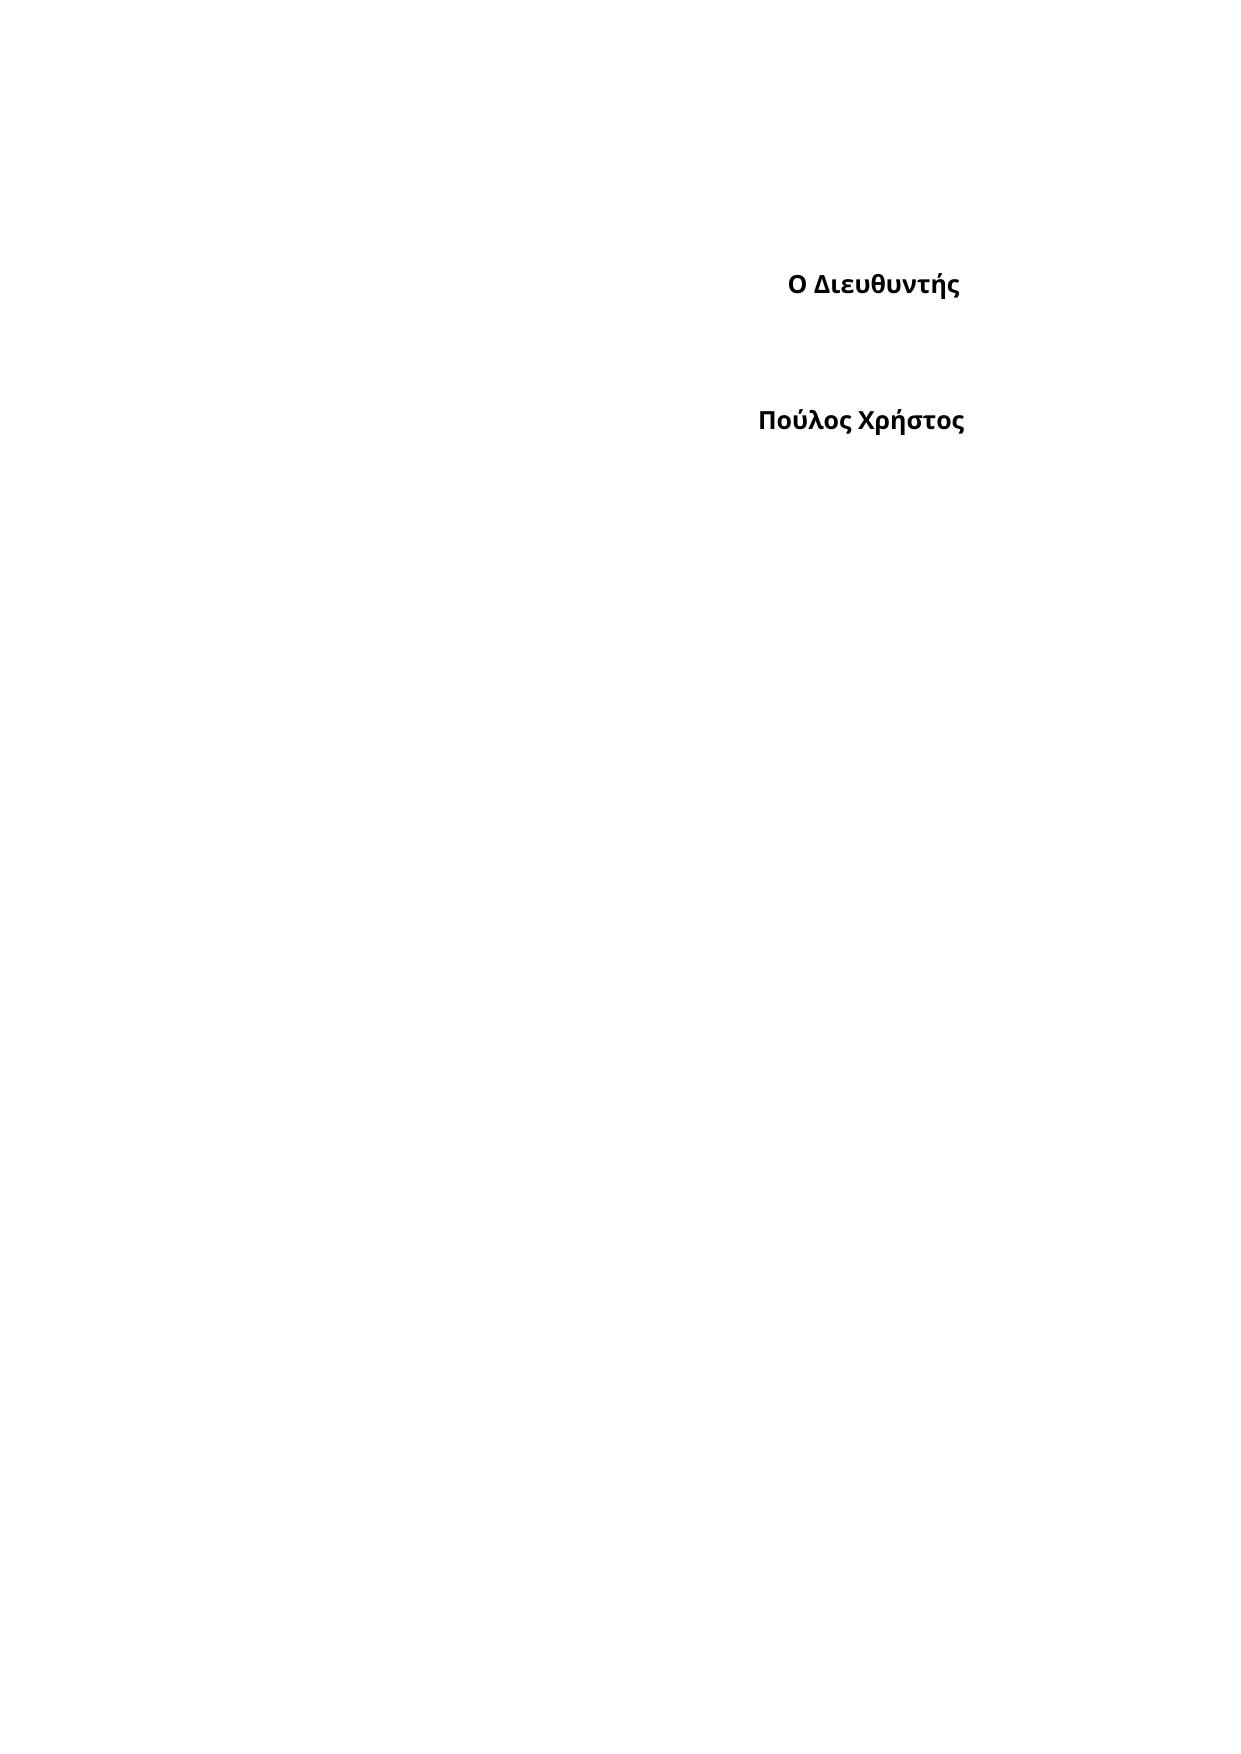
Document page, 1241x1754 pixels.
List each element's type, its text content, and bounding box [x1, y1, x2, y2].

text Ο Διευθυντής [187, 242, 1053, 300]
text Πούλος Χρήστος [187, 402, 1053, 437]
